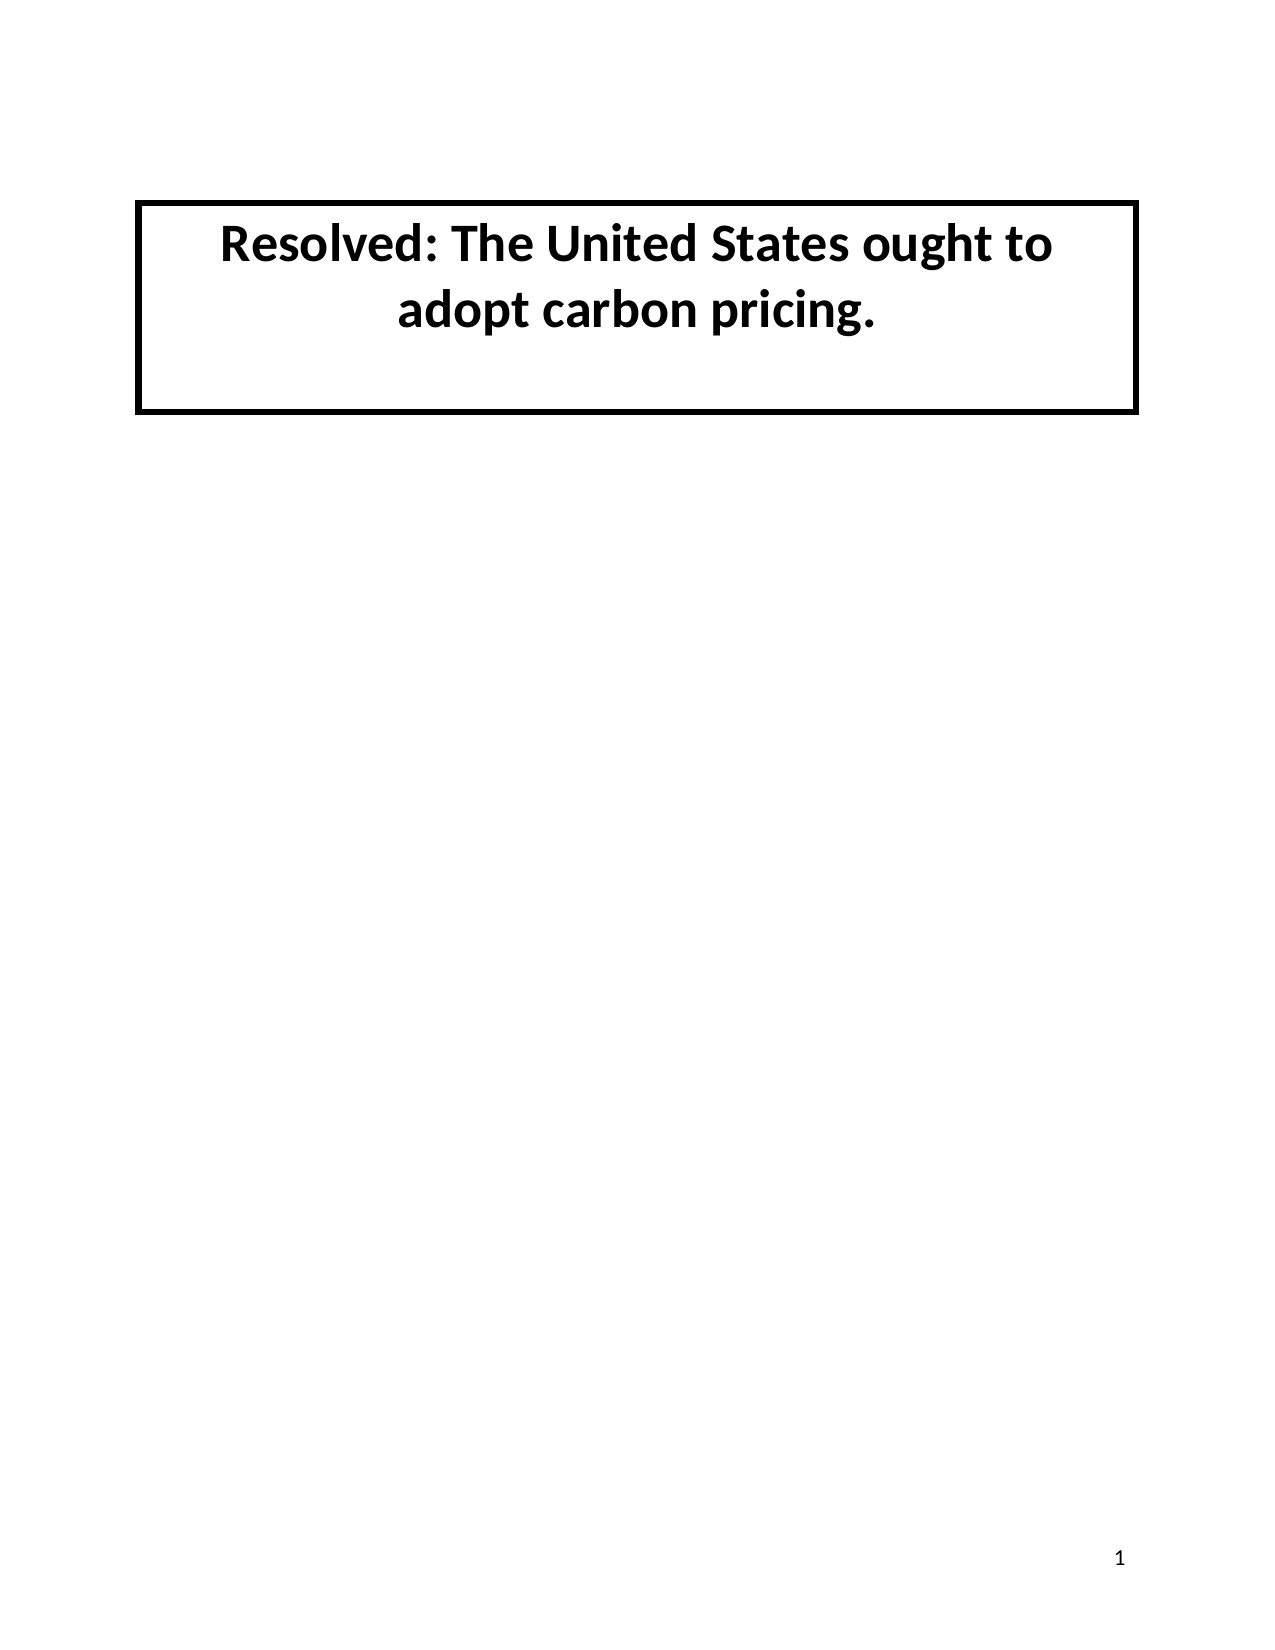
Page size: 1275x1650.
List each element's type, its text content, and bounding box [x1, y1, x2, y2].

subtitle Resolved: The United States ought to adopt carbon pricing. [142, 206, 1133, 409]
